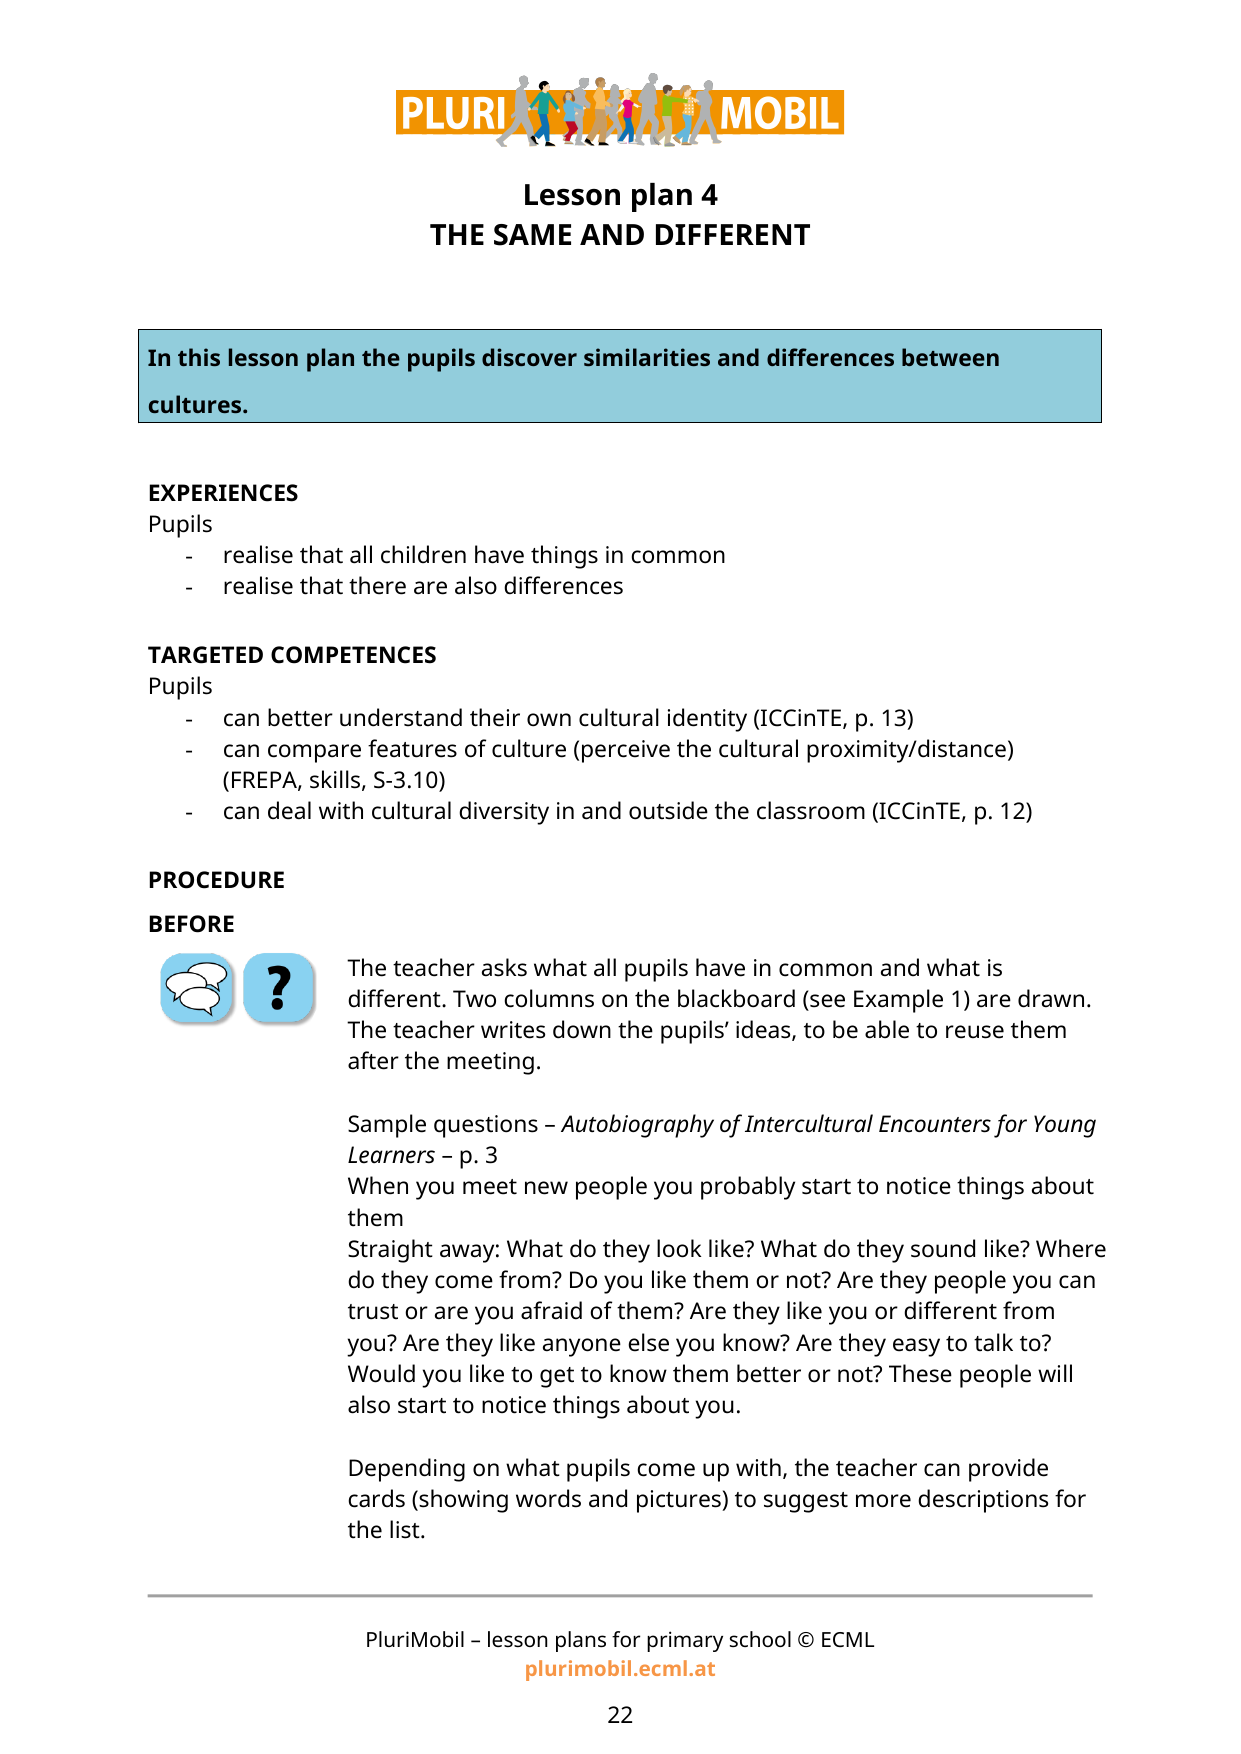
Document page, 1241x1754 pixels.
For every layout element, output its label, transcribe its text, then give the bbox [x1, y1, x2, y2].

list can compare features of culture (perceive the cultural proximity/distance) (FREPA, skills, S-3.10) [185, 733, 1093, 795]
picture [241, 951, 317, 1027]
table_header [148, 952, 336, 1577]
subtitle PROCEDURE [148, 864, 1093, 895]
list can deal with cultural diversity in and outside the classroom (ICCinTE, p. 12) [185, 795, 1093, 827]
subtitle TARGETED COMPETENCES [148, 639, 1093, 670]
text Pupils [148, 508, 1093, 539]
list can better understand their own cultural identity (ICCinTE, p. 13) [185, 702, 1093, 733]
subtitle EXPERIENCES [148, 477, 1093, 508]
text Pupils [148, 670, 1093, 702]
list realise that all children have things in common [185, 539, 1093, 570]
subtitle Lesson plan 4 The same and different [148, 174, 1093, 254]
text In this lesson plan the pupils discover similarities and differences between cultures. [139, 330, 1101, 422]
picture [396, 73, 845, 149]
list realise that there are also differences [185, 570, 1093, 602]
picture [158, 951, 237, 1027]
text BEFORE [148, 908, 1093, 939]
